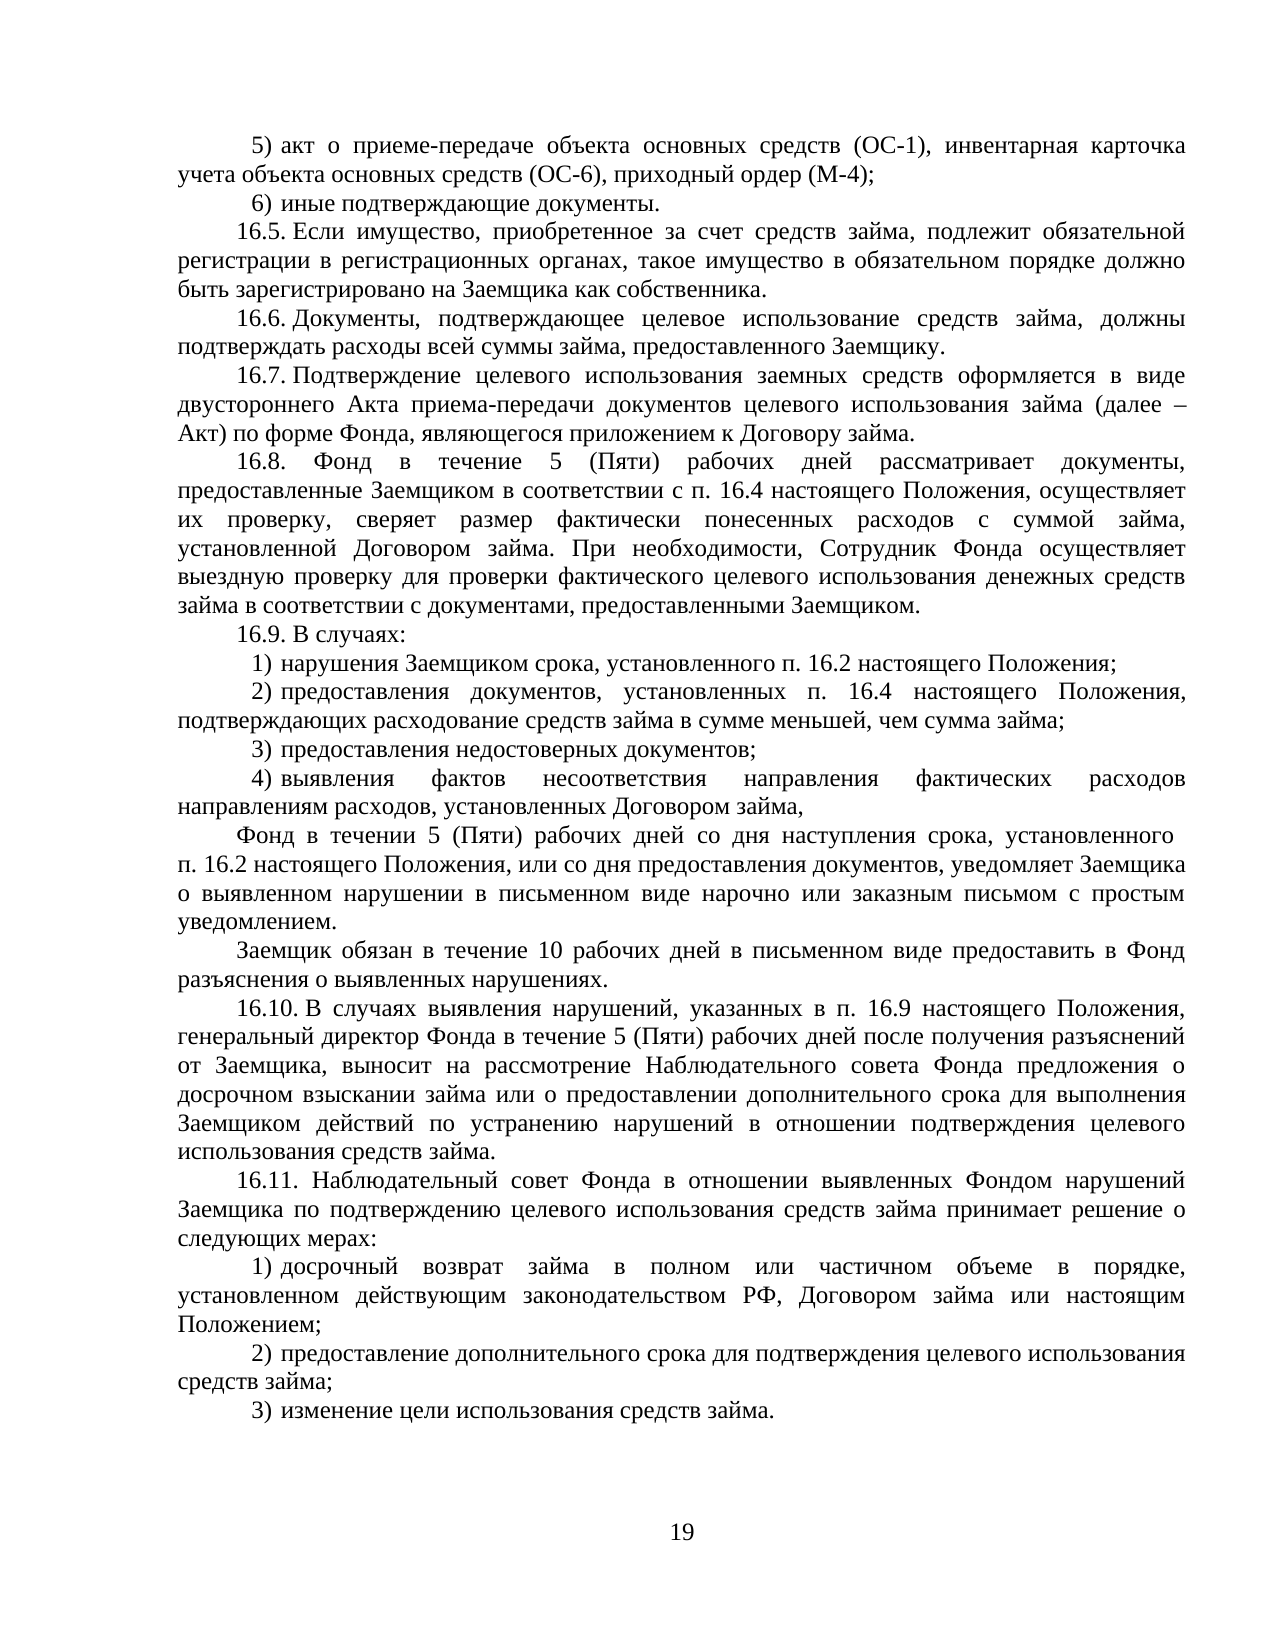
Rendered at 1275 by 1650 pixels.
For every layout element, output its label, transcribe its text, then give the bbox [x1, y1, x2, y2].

list выявления фактов несоответствия направления фактических расходов направлениям расходов, установленных Договором займа, [177, 763, 1186, 820]
list предоставления недостоверных документов; [177, 734, 1186, 763]
text 16.6. Документы, подтверждающее целевое использование средств займа, должны подтверждать расходы всей суммы займа, предоставленного Заемщику. [177, 303, 1186, 360]
list изменение цели использования средств займа. [177, 1395, 1186, 1424]
text Заемщик обязан в течение 10 рабочих дней в письменном виде предоставить в Фонд разъяснения о выявленных нарушениях. [177, 935, 1186, 993]
list нарушения Заемщиком срока, установленного п. 16.2 настоящего Положения; [177, 648, 1186, 676]
text 16.8. Фонд в течение 5 (Пяти) рабочих дней рассматривает документы, предоставленные Заемщиком в соответствии с п. 16.4 настоящего Положения, осуществляет их проверку, сверяет размер фактически понесенных расходов с суммой займа, установленной Договором займа. При необходимости, Сотрудник Фонда осуществляет выездную проверку для проверки фактического целевого использования денежных средств займа в соответствии с документами, предоставленными Заемщиком. [177, 446, 1186, 619]
text 16.5. Если имущество, приобретенное за счет средств займа, подлежит обязательной регистрации в регистрационных органах, такое имущество в обязательном порядке должно быть зарегистрировано на Заемщика как собственника. [177, 216, 1186, 303]
text 16.10. В случаях выявления нарушений, указанных в п. 16.9 настоящего Положения, генеральный директор Фонда в течение 5 (Пяти) рабочих дней после получения разъяснений от Заемщика, выносит на рассмотрение Наблюдательного совета Фонда предложения о досрочном взыскании займа или о предоставлении дополнительного срока для выполнения Заемщиком действий по устранению нарушений в отношении подтверждения целевого использования средств займа. [177, 993, 1186, 1165]
text 16.11. Наблюдательный совет Фонда в отношении выявленных Фондом нарушений Заемщика по подтверждению целевого использования средств займа принимает решение о следующих мерах: [177, 1165, 1186, 1251]
list предоставления документов, установленных п. 16.4 настоящего Положения, подтверждающих расходование средств займа в сумме меньшей, чем сумма займа; [177, 676, 1186, 734]
list иные подтверждающие документы. [177, 188, 1186, 216]
list акт о приеме-передаче объекта основных средств (ОС-1), инвентарная карточка учета объекта основных средств (ОС-6), приходный ордер (М-4); [177, 130, 1186, 188]
list предоставление дополнительного срока для подтверждения целевого использования средств займа; [177, 1338, 1186, 1395]
text Фонд в течении 5 (Пяти) рабочих дней со дня наступления срока, установленного п. 16.2 настоящего Положения, или со дня предоставления документов, уведомляет Заемщика о выявленном нарушении в письменном виде нарочно или заказным письмом с простым уведомлением. [177, 820, 1186, 935]
text 16.9. В случаях: [177, 619, 1186, 648]
text 16.7. Подтверждение целевого использования заемных средств оформляется в виде двустороннего Акта приема-передачи документов целевого использования займа (далее – Акт) по форме Фонда, являющегося приложением к Договору займа. [177, 360, 1186, 446]
list досрочный возврат займа в полном или частичном объеме в порядке, установленном действующим законодательством РФ, Договором займа или настоящим Положением; [177, 1251, 1186, 1338]
